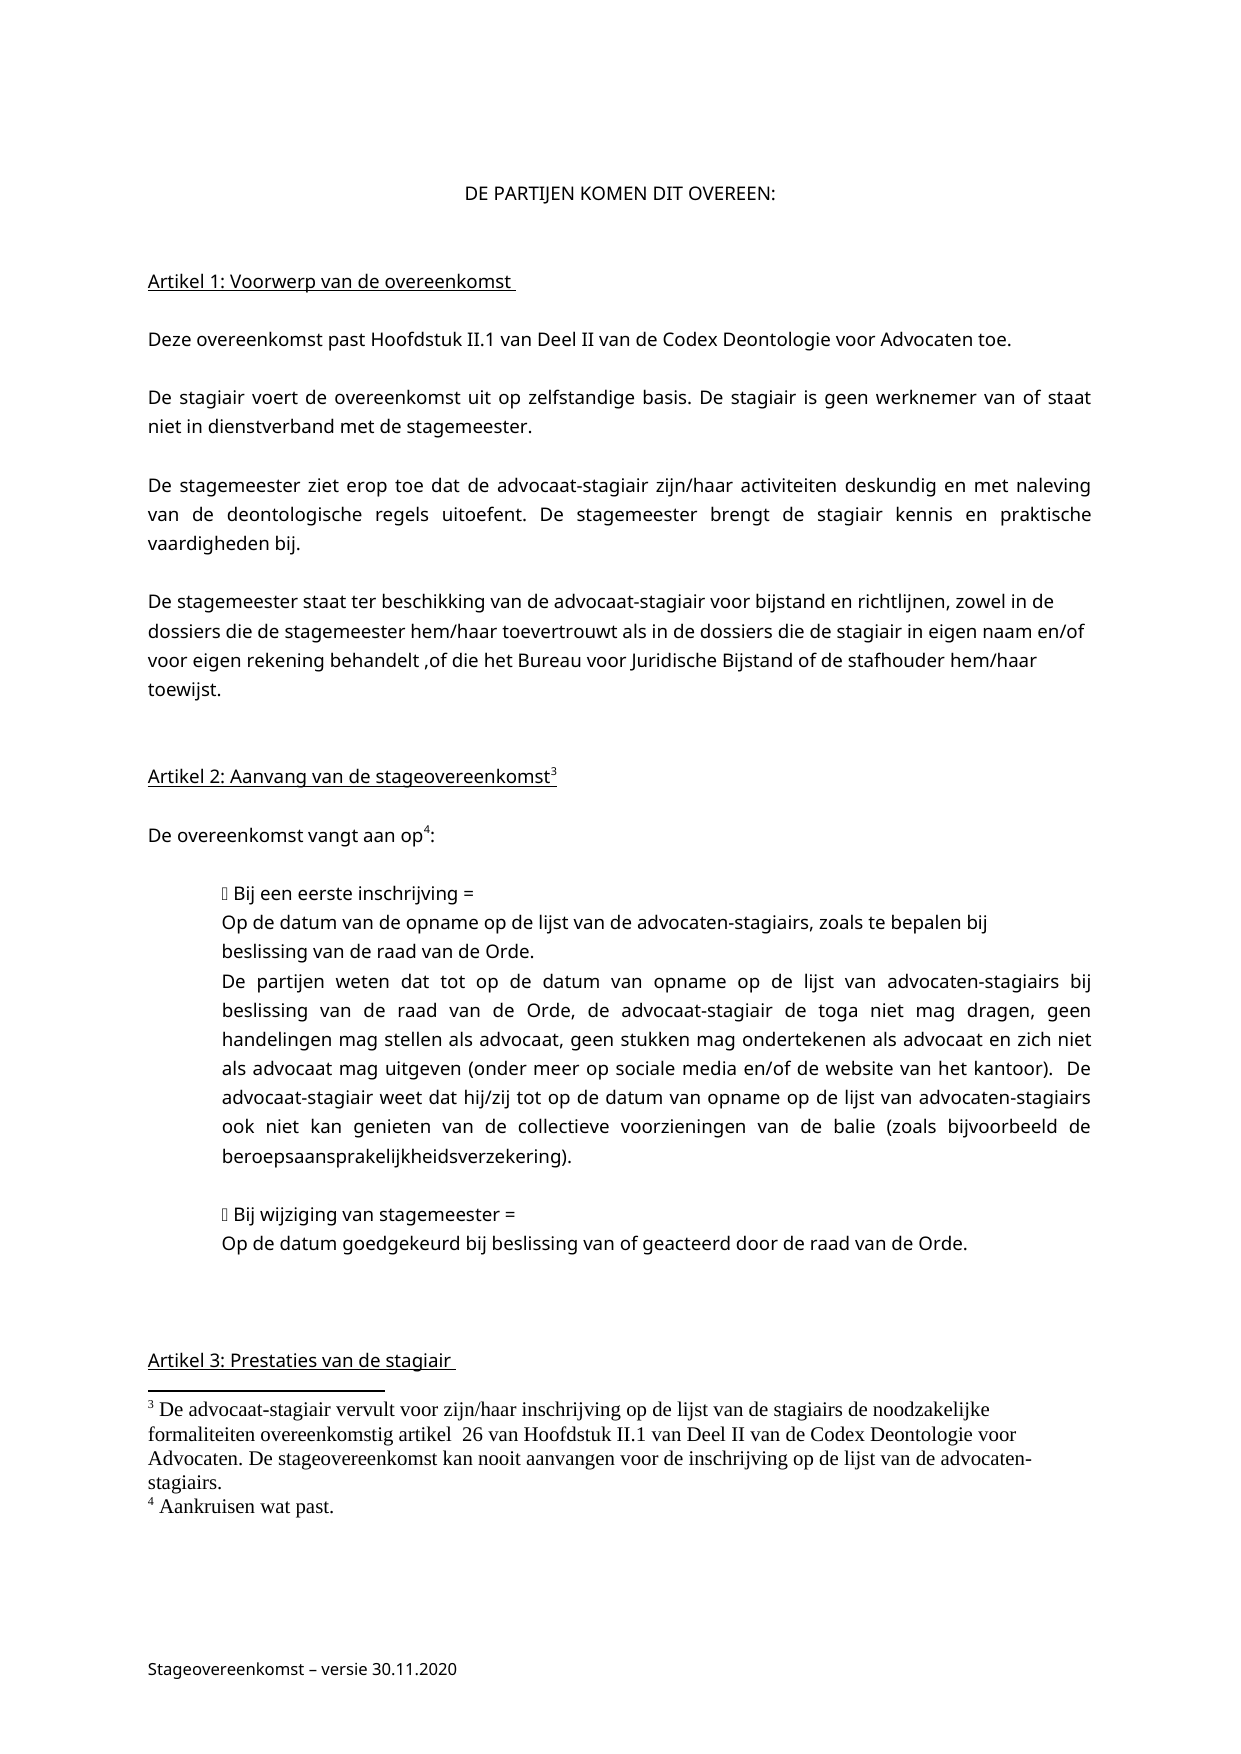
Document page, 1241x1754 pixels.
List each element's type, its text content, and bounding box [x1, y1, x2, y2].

text Artikel 3: Prestaties van de stagiair [148, 1344, 1092, 1373]
text De overeenkomst vangt aan op: [148, 819, 1092, 848]
text Bij wijziging van stagemeester = [148, 1198, 1092, 1227]
text De partijen weten dat tot op de datum van opname op de lijst van advocaten-stagiairs bij beslissing van de raad van de Orde, de advocaat-stagiair de toga niet mag dragen, geen handelingen mag stellen als advocaat, geen stukken mag ondertekenen als advocaat en zich niet als advocaat mag uitgeven (onder meer op sociale media en/of de website van het kantoor). De advocaat-stagiair weet dat hij/zij tot op de datum van opname op de lijst van advocaten-stagiairs ook niet kan genieten van de collectieve voorzieningen van de balie (zoals bijvoorbeeld de beroepsaansprakelijkheidsverzekering). [221, 965, 1092, 1169]
text De stagemeester ziet erop toe dat de advocaat-stagiair zijn/haar activiteiten deskundig en met naleving van de deontologische regels uitoefent. De stagemeester brengt de stagiair kennis en praktische vaardigheden bij. [148, 469, 1092, 556]
text DE PARTIJEN KOMEN DIT OVEREEN: [148, 177, 1092, 206]
text De stagemeester staat ter beschikking van de advocaat-stagiair voor bijstand en richtlijnen, zowel in de dossiers die de stagemeester hem/haar toevertrouwt als in de dossiers die de stagiair in eigen naam en/of voor eigen rekening behandelt ,of die het Bureau voor Juridische Bijstand of de stafhouder hem/haar toewijst. [148, 586, 1092, 702]
text Artikel 2: Aanvang van de stageovereenkomst [148, 761, 1092, 790]
text Artikel 1: Voorwerp van de overeenkomst [148, 265, 1092, 294]
text De stagiair voert de overeenkomst uit op zelfstandige basis. De stagiair is geen werknemer van of staat niet in dienstverband met de stagemeester. [148, 381, 1092, 440]
text Op de datum goedgekeurd bij beslissing van of geacteerd door de raad van de Orde. [148, 1227, 1092, 1256]
text Deze overeenkomst past Hoofdstuk II.1 van Deel II van de Codex Deontologie voor Advocaten toe. [148, 323, 1092, 352]
text beslissing van de raad van de Orde. [221, 936, 1092, 965]
text Op de datum van de opname op de lijst van de advocaten-stagiairs, zoals te bepalen bij [221, 906, 1092, 936]
text Bij een eerste inschrijving = [221, 877, 1092, 906]
